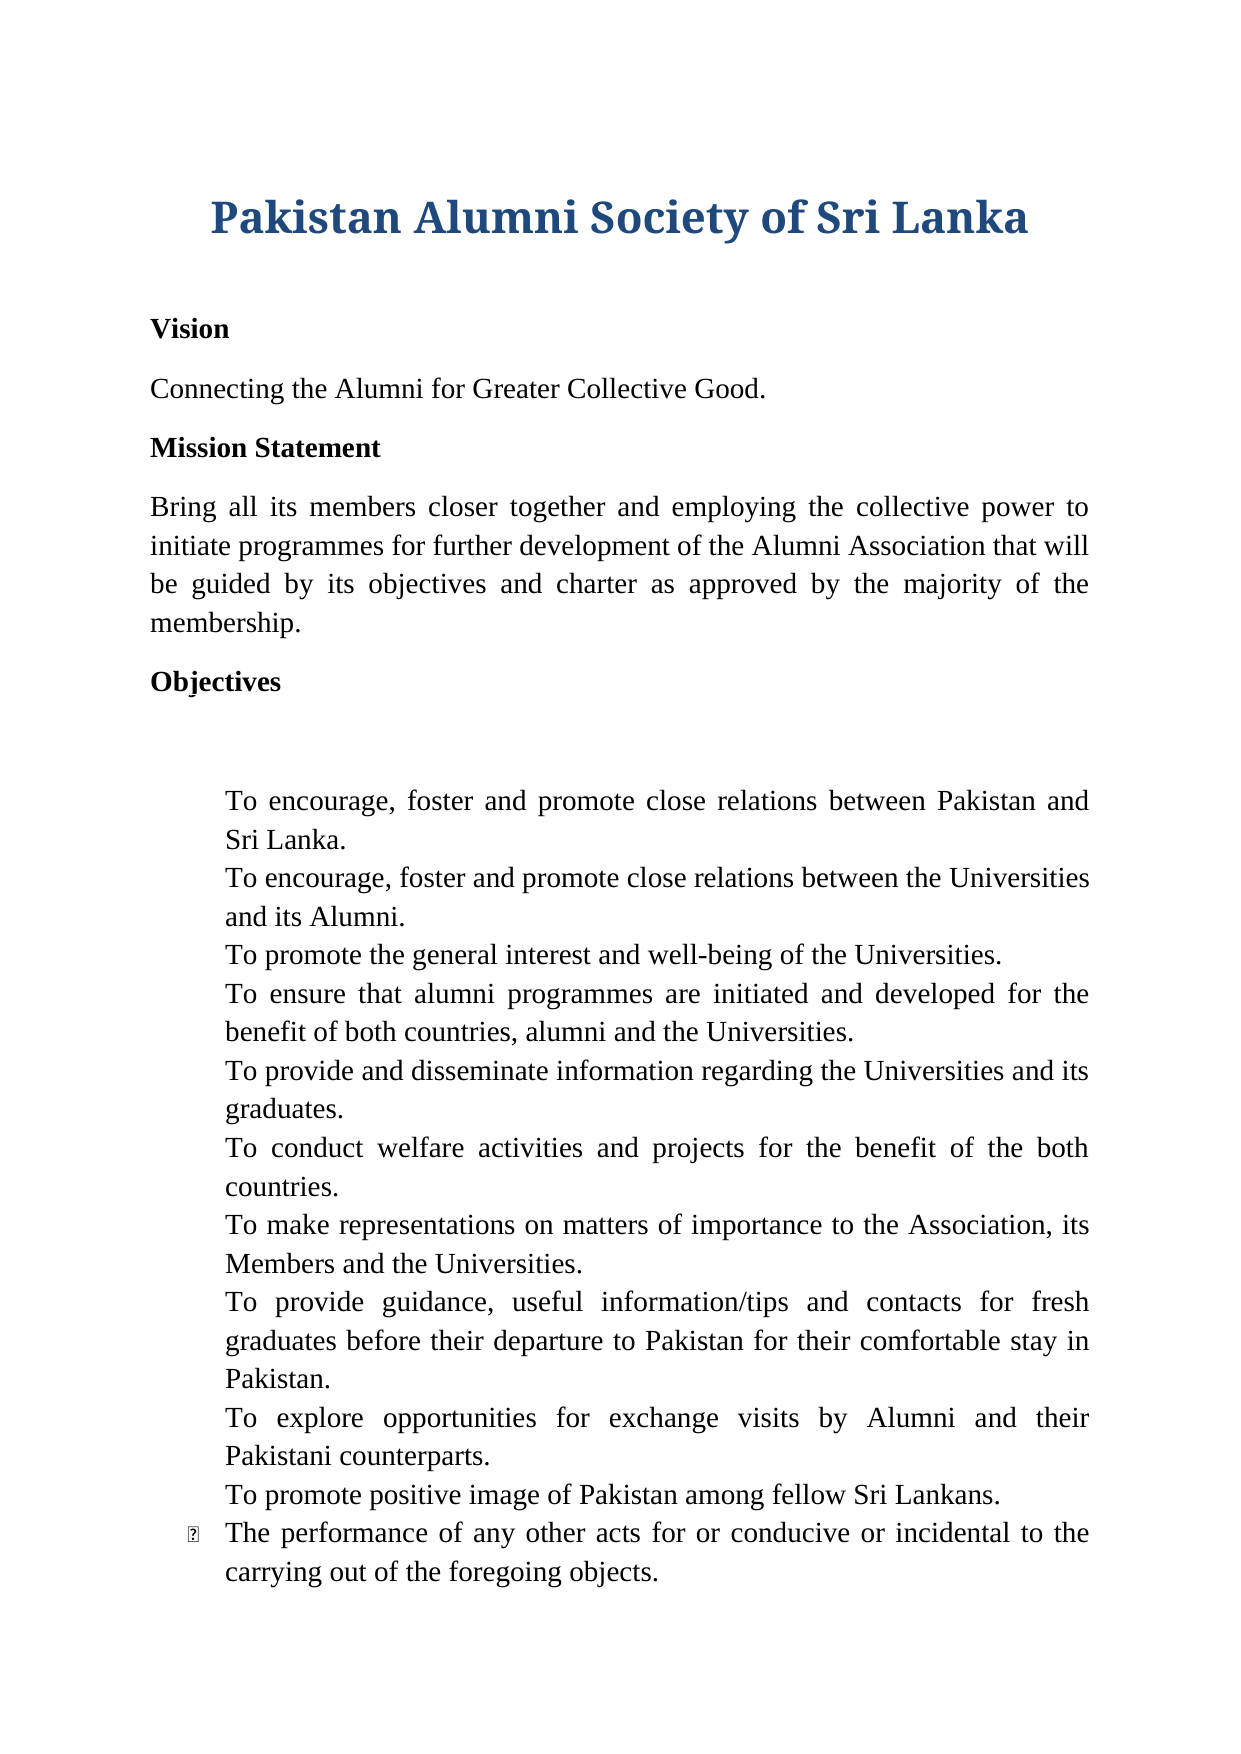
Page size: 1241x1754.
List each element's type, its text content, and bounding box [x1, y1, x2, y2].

list To conduct welfare activities and projects for the benefit of the both countries. [187, 1130, 1090, 1202]
list To provide guidance, useful information/tips and contacts for fresh graduates before their departure to Pakistan for their comfortable stay in Pakistan. [187, 1284, 1090, 1395]
list To promote the general interest and well-being of the Universities. [187, 937, 1090, 971]
subtitle Pakistan Alumni Society of Sri Lanka [150, 175, 1090, 246]
text Objectives [150, 664, 1090, 698]
list To ensure that alumni programmes are initiated and developed for the benefit of both countries, alumni and the Universities. [187, 976, 1090, 1048]
list To explore opportunities for exchange visits by Alumni and their Pakistani counterparts. [187, 1400, 1090, 1472]
text Connecting the Alumni for Greater Collective Good. [150, 371, 1090, 404]
text Bring all its members closer together and employing the collective power to initiate programmes for further development of the Alumni Association that will be guided by its objectives and charter as approved by the majority of the membership. [150, 489, 1090, 639]
list To make representations on matters of importance to the Association, its Members and the Universities. [187, 1207, 1090, 1279]
list The performance of any other acts for or conducive or incidental to the carrying out of the foregoing objects. [187, 1516, 1090, 1588]
list To encourage, foster and promote close relations between the Universities and its Alumni. [187, 860, 1090, 932]
list To provide and disseminate information regarding the Universities and its graduates. [187, 1053, 1090, 1125]
list To promote positive image of Pakistan among fellow Sri Lankans. [187, 1477, 1090, 1511]
text Mission Statement [150, 430, 1090, 464]
text Vision [150, 311, 1090, 345]
list To encourage, foster and promote close relations between Pakistan and Sri Lanka. [187, 783, 1090, 855]
